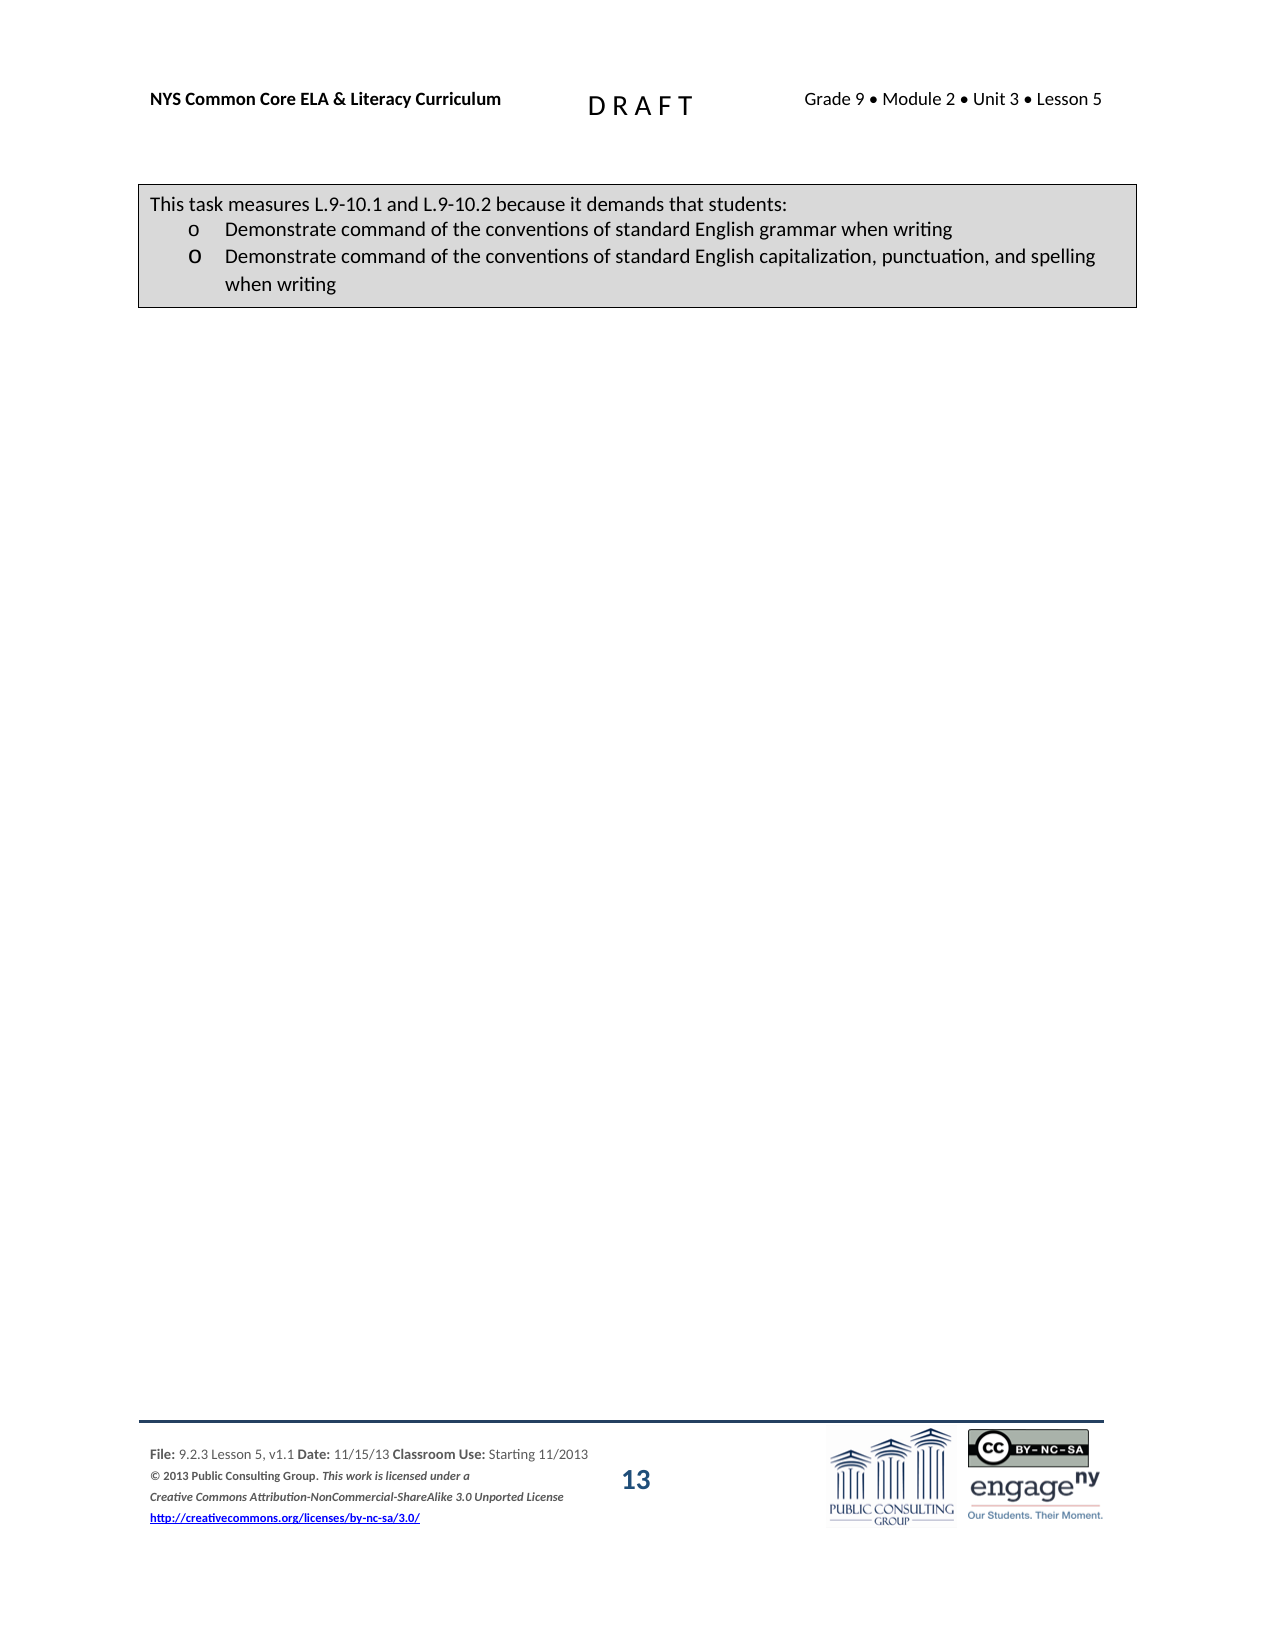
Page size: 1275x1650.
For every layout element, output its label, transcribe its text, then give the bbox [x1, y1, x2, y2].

picture [825, 1424, 1104, 1529]
